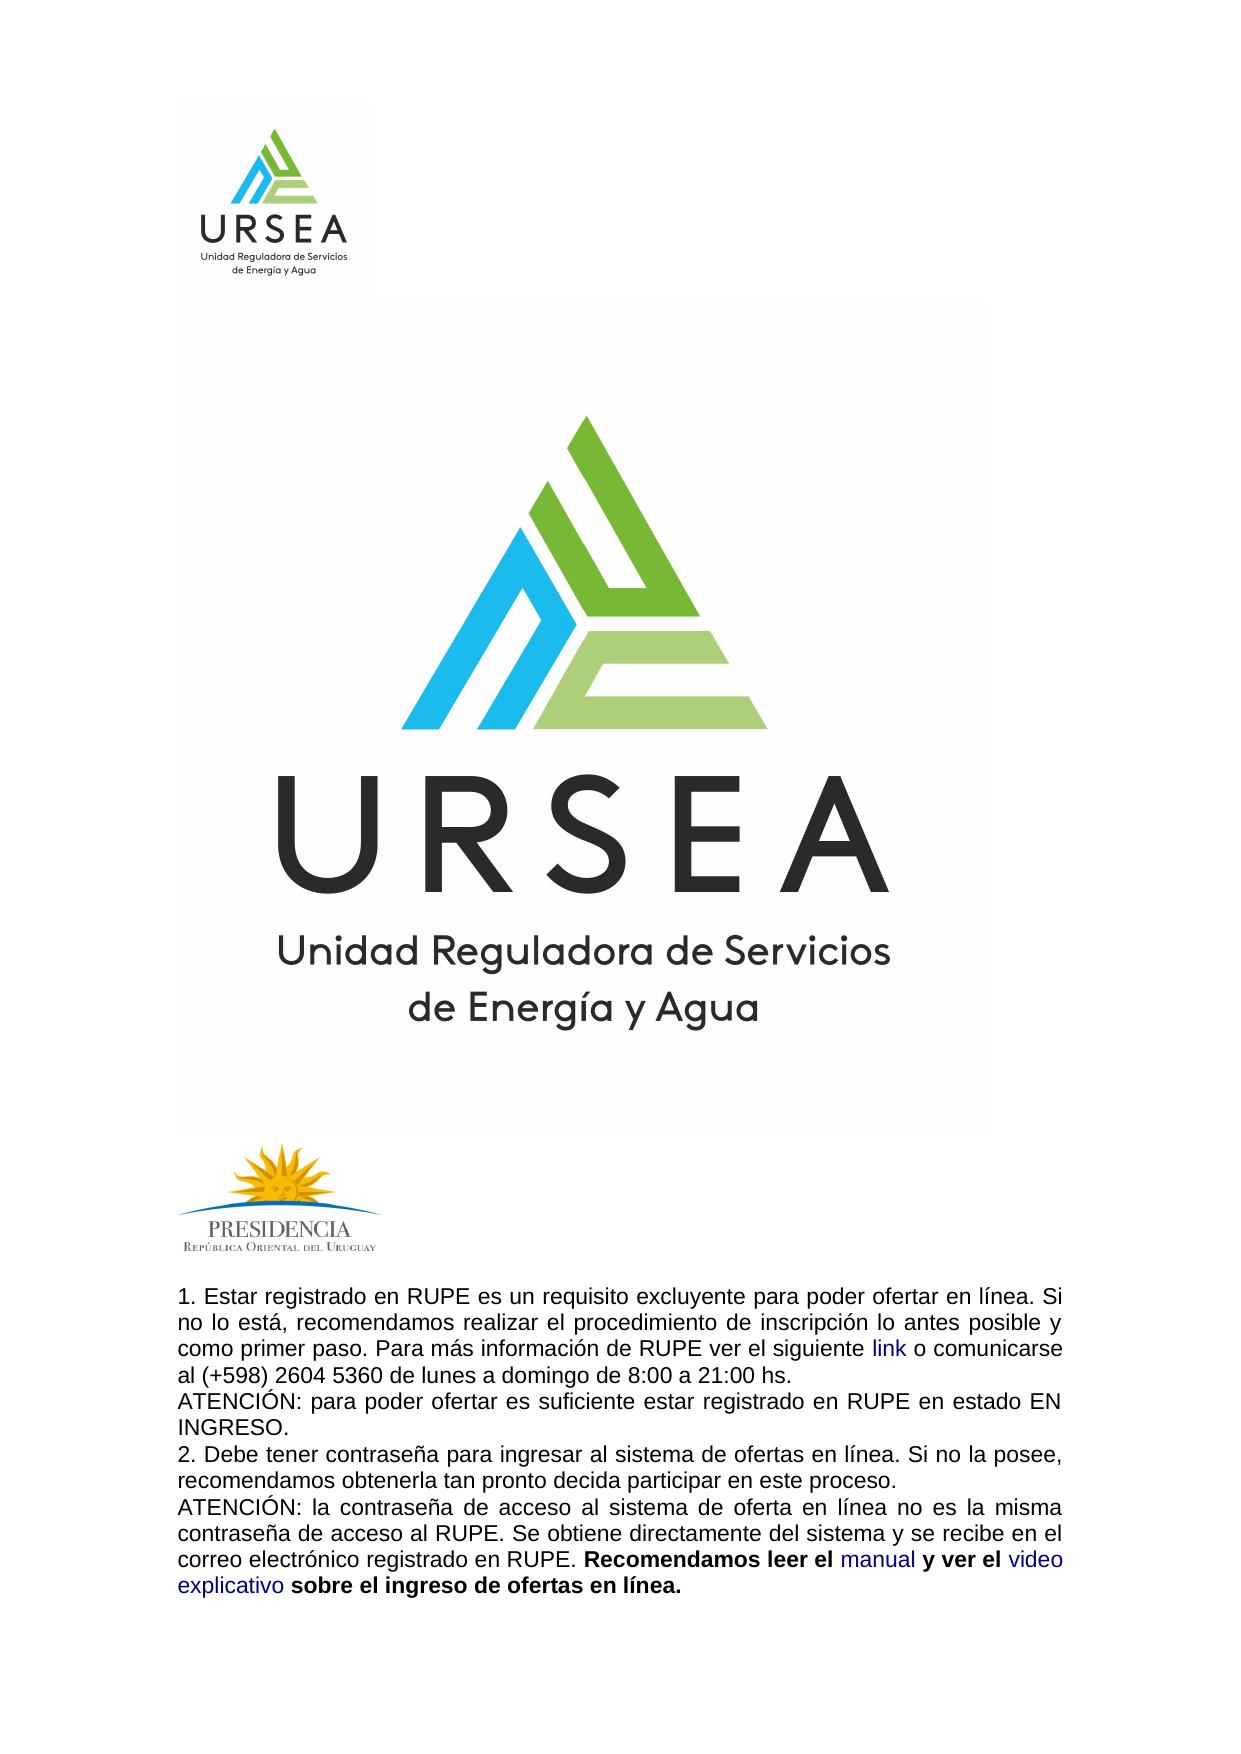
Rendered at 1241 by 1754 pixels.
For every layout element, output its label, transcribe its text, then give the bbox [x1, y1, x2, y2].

picture [177, 1142, 382, 1251]
text ATENCIÓN: para poder ofertar es suficiente estar registrado en RUPE en estado EN INGRESO. [177, 1388, 1063, 1441]
text ATENCIÓN: la contraseña de acceso al sistema de oferta en línea no es la misma contraseña de acceso al RUPE. Se obtiene directamente del sistema y se recibe en el correo electrónico registrado en RUPE. Recomendamos leer el manual y ver el video explicativo sobre el ingreso de ofertas en línea. [177, 1493, 1063, 1599]
text 1. Estar registrado en RUPE es un requisito excluyente para poder ofertar en línea. Si no lo está, recomendamos realizar el procedimiento de inscripción lo antes posible y como primer paso. Para más información de RUPE ver el siguiente link o comunicarse al (+598) 2604 5360 de lunes a domingo de 8:00 a 21:00 hs. [177, 1283, 1063, 1388]
picture [177, 101, 990, 1137]
text 2. Debe tener contraseña para ingresar al sistema de ofertas en línea. Si no la posee, recomendamos obtenerla tan pronto decida participar en este proceso. [177, 1441, 1063, 1493]
